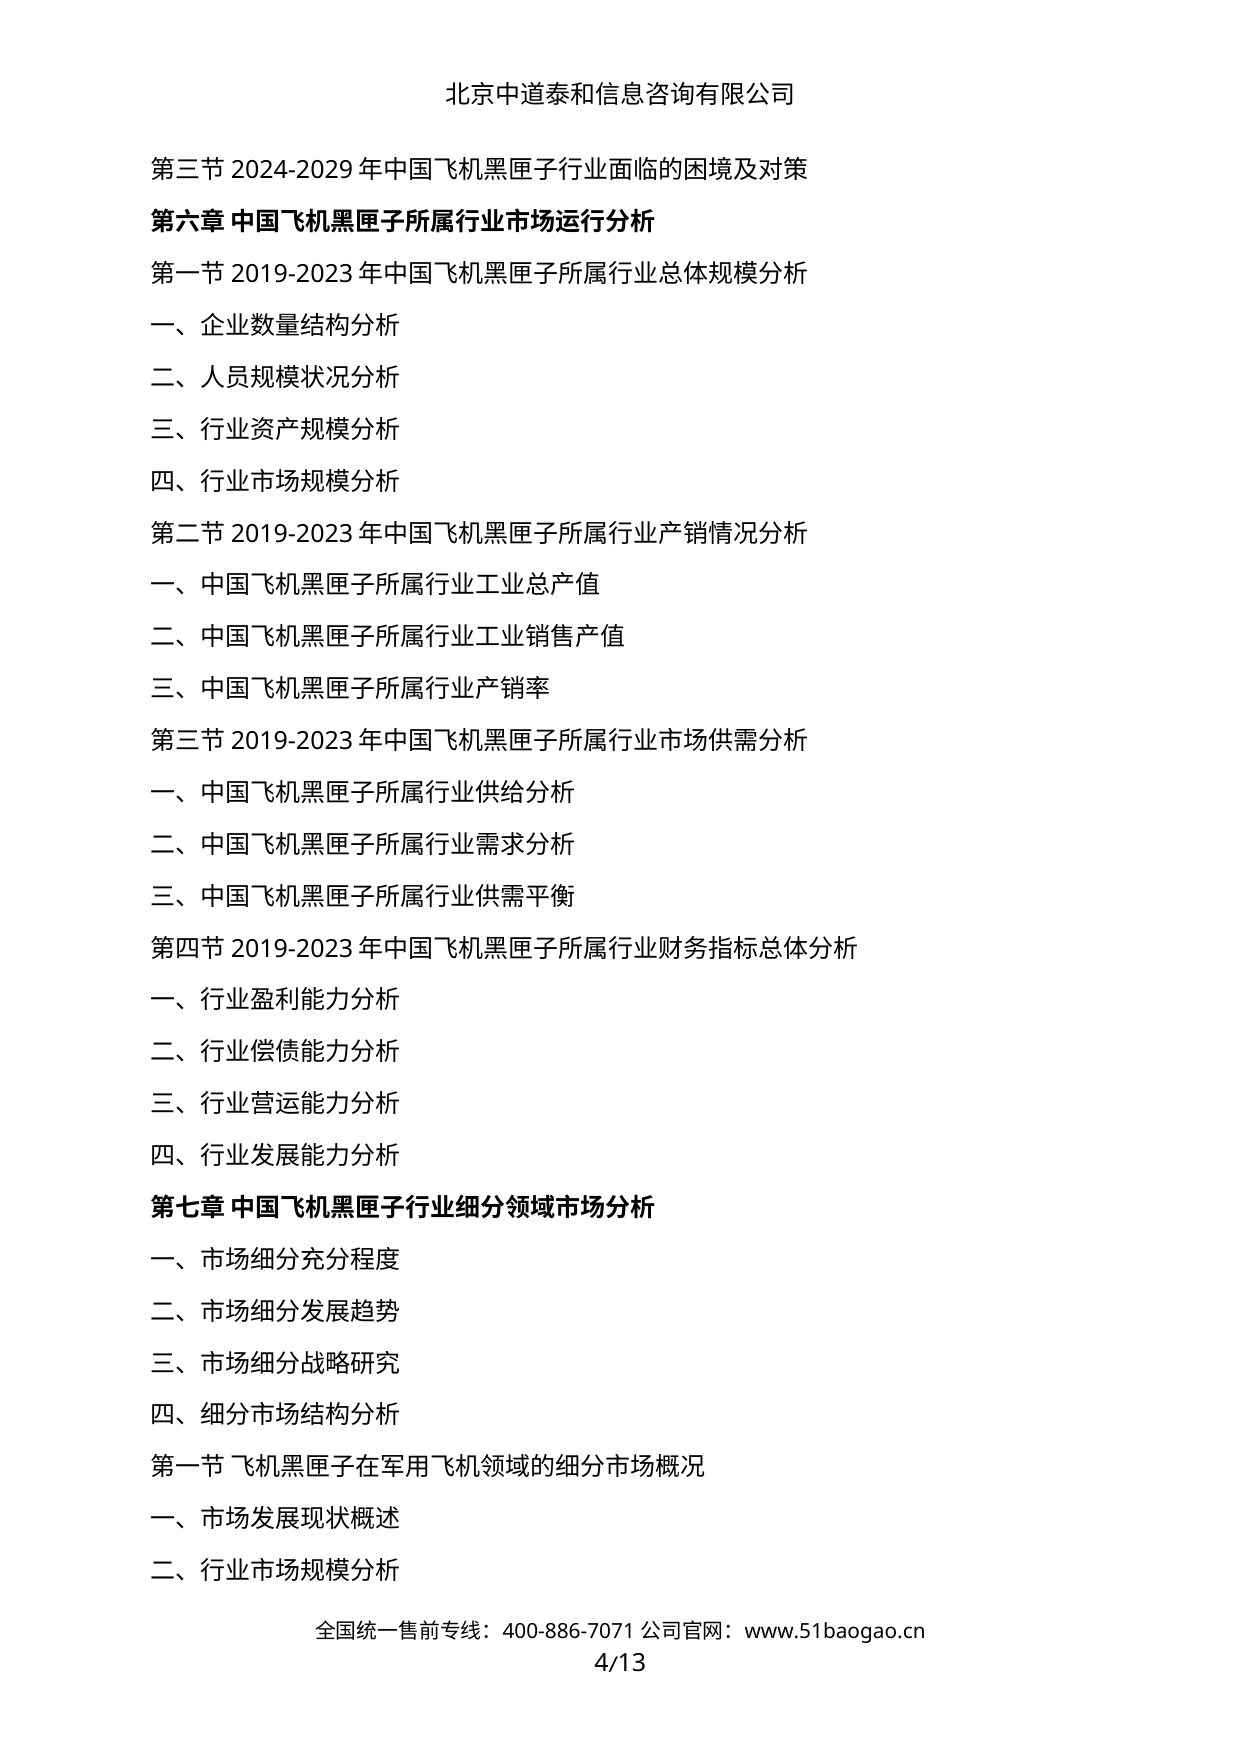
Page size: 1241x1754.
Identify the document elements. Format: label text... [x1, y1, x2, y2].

text 第六章 中国飞机黑匣子所属行业市场运行分析 [150, 202, 1090, 238]
text 第三节 2024-2029年中国飞机黑匣子行业面临的困境及对策 [150, 150, 1090, 186]
text 第四节 2019-2023年中国飞机黑匣子所属行业财务指标总体分析 [150, 928, 1090, 964]
text 二、行业偿债能力分析 [150, 1032, 1090, 1068]
text 二、中国飞机黑匣子所属行业工业销售产值 [150, 617, 1090, 653]
text 二、人员规模状况分析 [150, 357, 1090, 394]
text 第七章 中国飞机黑匣子行业细分领域市场分析 [150, 1187, 1090, 1224]
text 第三节 2019-2023年中国飞机黑匣子所属行业市场供需分析 [150, 721, 1090, 757]
text 一、中国飞机黑匣子所属行业供给分析 [150, 772, 1090, 809]
text 一、市场发展现状概述 [150, 1499, 1090, 1535]
text 四、细分市场结构分析 [150, 1395, 1090, 1431]
text 三、中国飞机黑匣子所属行业供需平衡 [150, 876, 1090, 912]
text 第一节 2019-2023年中国飞机黑匣子所属行业总体规模分析 [150, 254, 1090, 290]
text 四、行业发展能力分析 [150, 1136, 1090, 1172]
text 二、行业市场规模分析 [150, 1551, 1090, 1587]
text 三、市场细分战略研究 [150, 1343, 1090, 1379]
text 一、中国飞机黑匣子所属行业工业总产值 [150, 565, 1090, 601]
text 三、中国飞机黑匣子所属行业产销率 [150, 669, 1090, 705]
text 三、行业资产规模分析 [150, 409, 1090, 446]
text 三、行业营运能力分析 [150, 1084, 1090, 1120]
text 一、行业盈利能力分析 [150, 980, 1090, 1016]
text 四、行业市场规模分析 [150, 461, 1090, 497]
text 二、中国飞机黑匣子所属行业需求分析 [150, 824, 1090, 861]
text 第二节 2019-2023年中国飞机黑匣子所属行业产销情况分析 [150, 513, 1090, 549]
text 二、市场细分发展趋势 [150, 1291, 1090, 1327]
text 一、市场细分充分程度 [150, 1239, 1090, 1276]
text 第一节 飞机黑匣子在军用飞机领域的细分市场概况 [150, 1447, 1090, 1483]
text 一、企业数量结构分析 [150, 306, 1090, 342]
